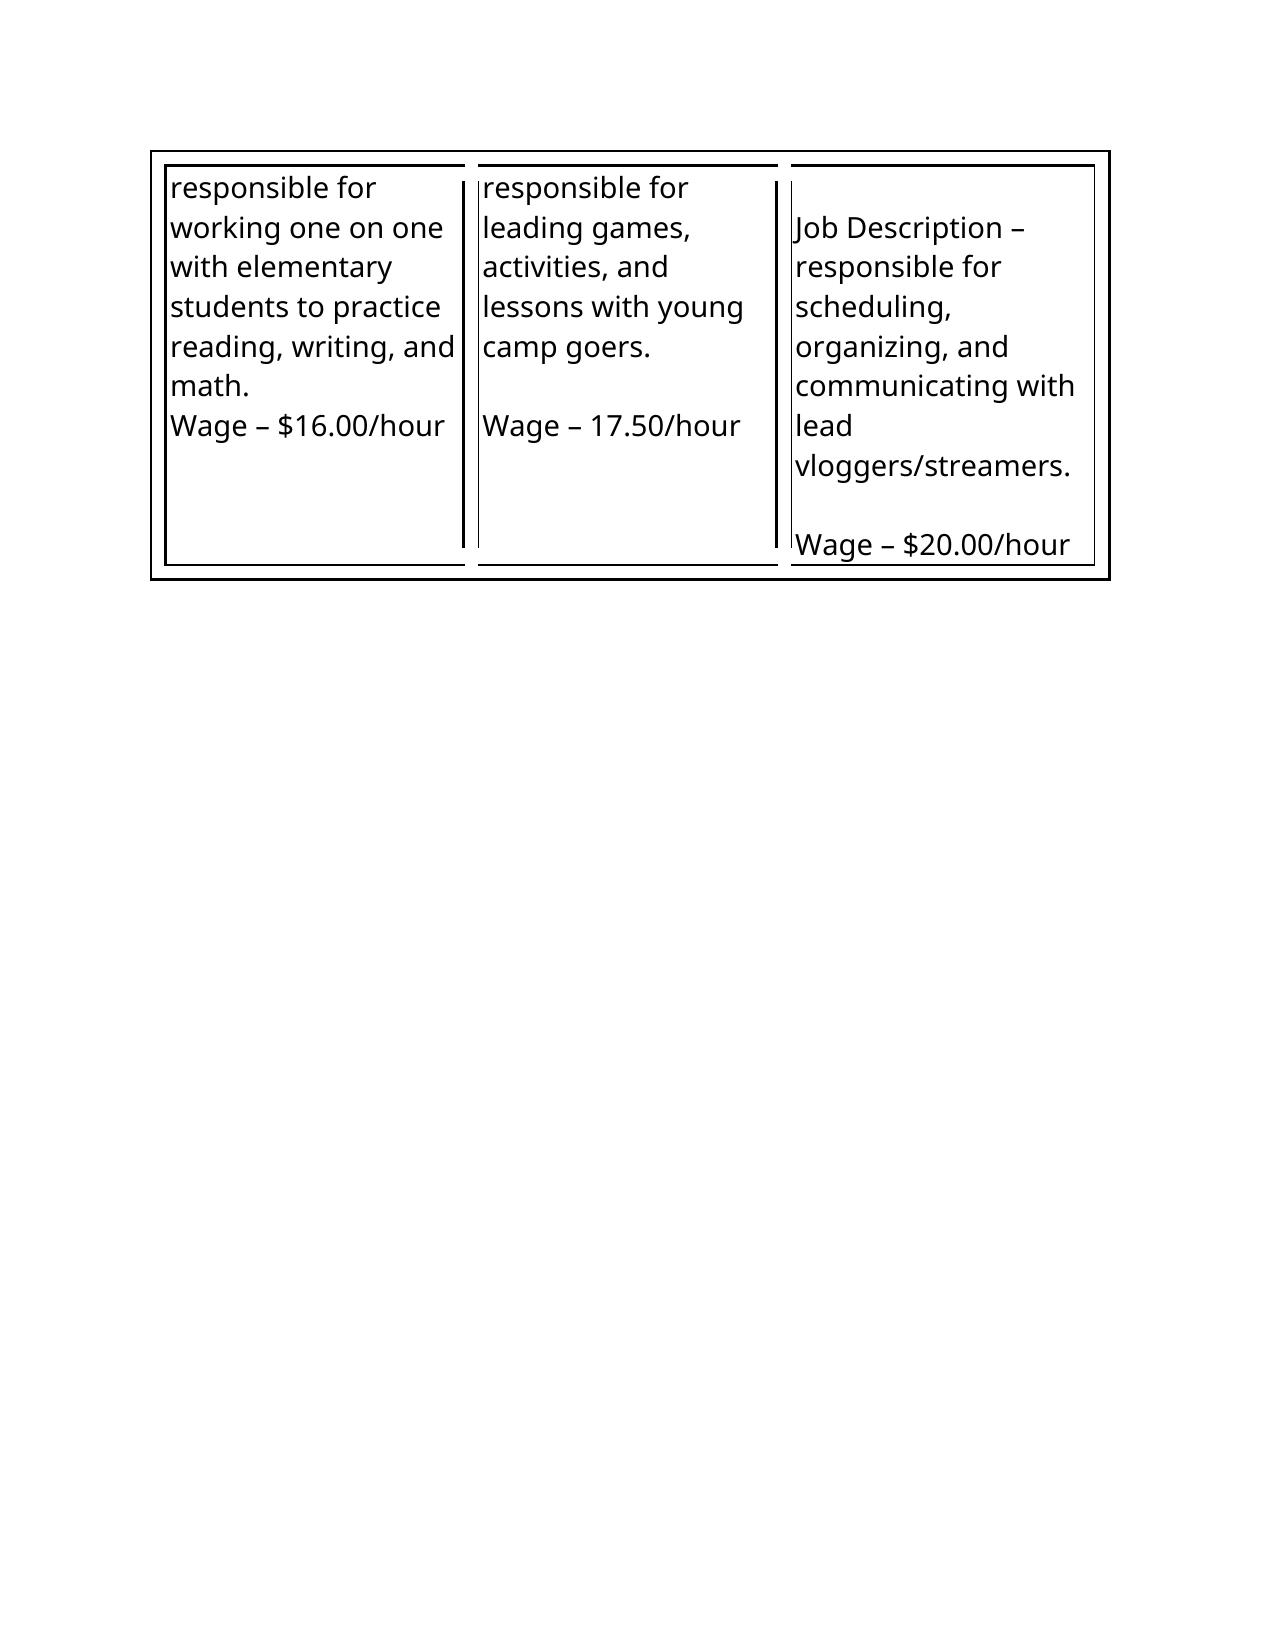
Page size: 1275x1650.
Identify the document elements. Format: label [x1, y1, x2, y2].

table_cell [471, 152, 784, 564]
table_cell [159, 152, 471, 564]
table_cell [784, 152, 1102, 564]
